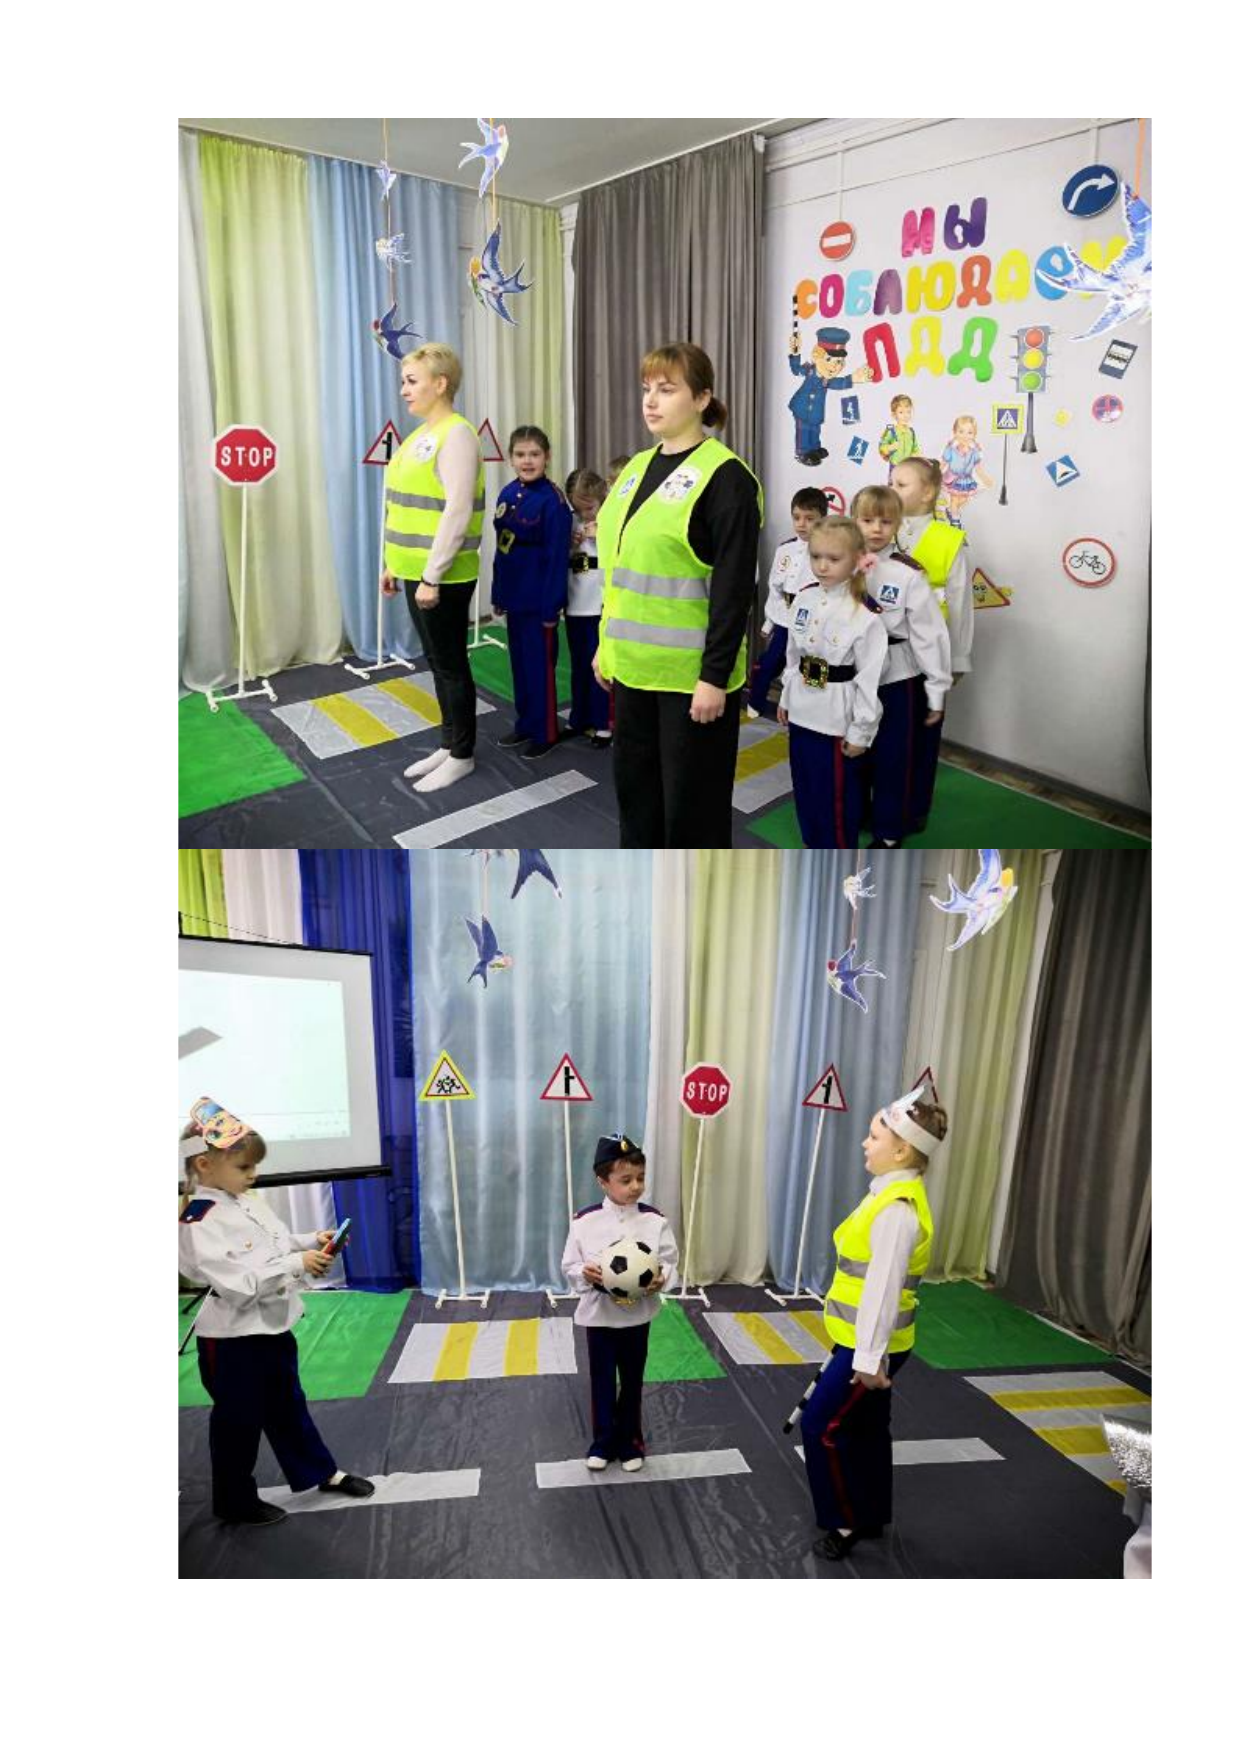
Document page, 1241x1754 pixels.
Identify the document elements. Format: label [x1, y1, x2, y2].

picture [178, 118, 1152, 1579]
